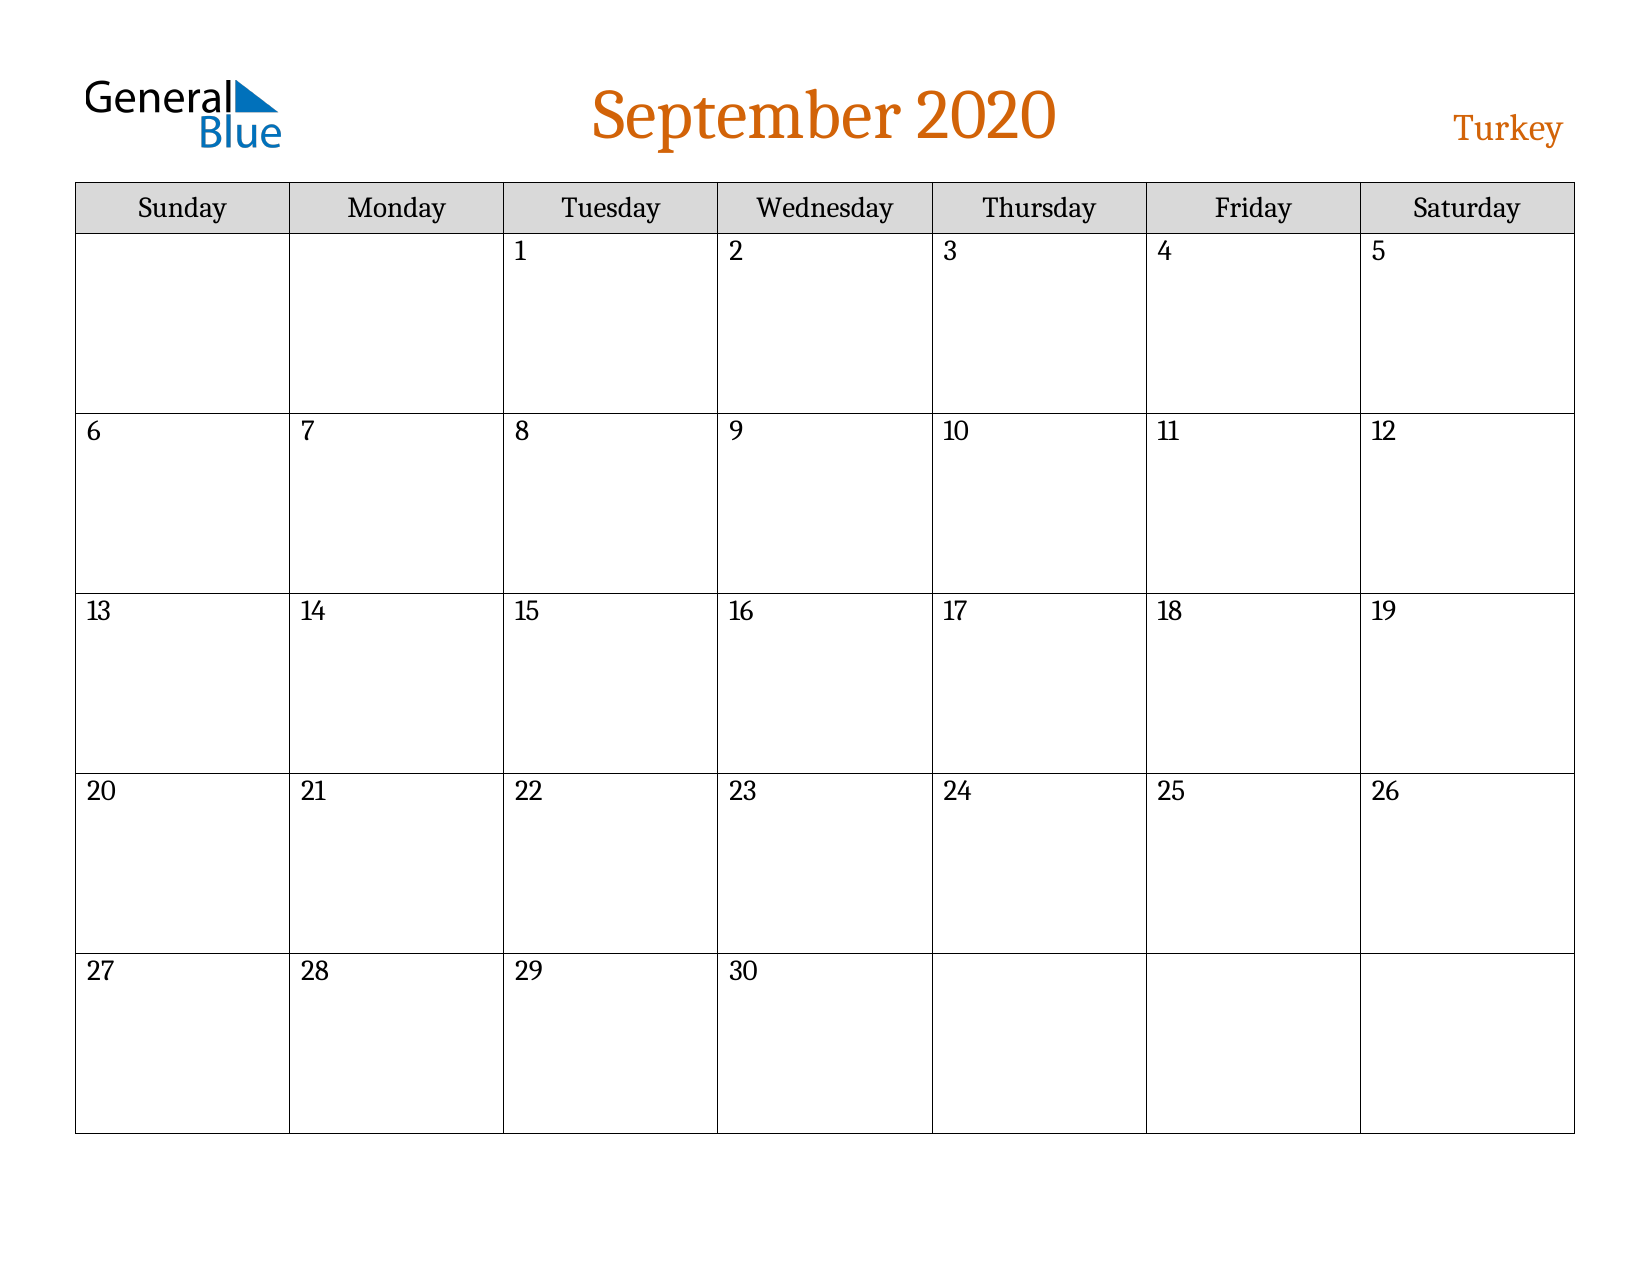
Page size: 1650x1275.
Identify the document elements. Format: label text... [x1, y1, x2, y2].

table_cell [718, 630, 932, 773]
table_cell [504, 990, 717, 1133]
table_cell [76, 270, 289, 413]
table_cell 28 [290, 954, 503, 990]
table_cell 15 [504, 594, 717, 630]
table_cell [1361, 954, 1574, 990]
table_cell Saturday [1361, 183, 1574, 233]
table_cell 10 [933, 414, 1146, 450]
table_cell [76, 450, 289, 593]
table_cell 8 [504, 414, 717, 450]
table_cell 30 [718, 954, 932, 990]
table_cell 7 [290, 414, 503, 450]
table_cell Sunday [76, 183, 289, 233]
table_cell 12 [1361, 414, 1574, 450]
picture [86, 80, 281, 148]
table_cell [290, 990, 503, 1133]
table_cell [290, 270, 503, 413]
table_cell 16 [718, 594, 932, 630]
table_cell 26 [1361, 774, 1574, 810]
table_cell [933, 270, 1146, 413]
table_header [76, 75, 503, 182]
table_cell [76, 234, 289, 270]
table_cell [1361, 630, 1574, 773]
table_cell 6 [76, 414, 289, 450]
table_cell [718, 810, 932, 953]
table_cell Friday [1147, 183, 1360, 233]
table_cell Monday [290, 183, 503, 233]
table_cell [76, 630, 289, 773]
table_cell [504, 270, 717, 413]
table_cell [1361, 990, 1574, 1133]
table_cell [290, 234, 503, 270]
table_cell [1147, 990, 1360, 1133]
table_cell [290, 450, 503, 593]
table_cell [290, 630, 503, 773]
table_cell 17 [933, 594, 1146, 630]
table_cell 27 [76, 954, 289, 990]
table_cell [718, 450, 932, 593]
table_cell 23 [718, 774, 932, 810]
table_header September 2020 [504, 75, 1146, 182]
table_cell 1 [504, 234, 717, 270]
table_cell 2 [718, 234, 932, 270]
table_cell [504, 810, 717, 953]
table_cell 9 [718, 414, 932, 450]
table_cell [1361, 270, 1574, 413]
table_cell 18 [1147, 594, 1360, 630]
table_cell 20 [76, 774, 289, 810]
table_cell [718, 990, 932, 1133]
table_cell Wednesday [718, 183, 932, 233]
table_cell 25 [1147, 774, 1360, 810]
table_cell 29 [504, 954, 717, 990]
table_cell [76, 990, 289, 1133]
table_cell [933, 990, 1146, 1133]
table_cell [718, 270, 932, 413]
table_cell 11 [1147, 414, 1360, 450]
table_cell [1147, 630, 1360, 773]
table_cell 13 [76, 594, 289, 630]
table_cell [933, 630, 1146, 773]
table_cell 5 [1361, 234, 1574, 270]
table_cell [933, 810, 1146, 953]
table_cell [1147, 450, 1360, 593]
table_cell [504, 630, 717, 773]
table_cell [1147, 954, 1360, 990]
table_cell 24 [933, 774, 1146, 810]
table_cell [933, 954, 1146, 990]
table_cell [76, 810, 289, 953]
table_cell [1147, 270, 1360, 413]
table_cell [1361, 810, 1574, 953]
table_cell Thursday [933, 183, 1146, 233]
table_cell [1361, 450, 1574, 593]
table_cell [290, 810, 503, 953]
table_cell Tuesday [504, 183, 717, 233]
table_cell 3 [933, 234, 1146, 270]
table_cell [504, 450, 717, 593]
table_cell 14 [290, 594, 503, 630]
table_cell 19 [1361, 594, 1574, 630]
table_header Turkey [1146, 75, 1574, 182]
table_cell 22 [504, 774, 717, 810]
table_cell 4 [1147, 234, 1360, 270]
table_cell 21 [290, 774, 503, 810]
table_cell [1147, 810, 1360, 953]
table_cell [933, 450, 1146, 593]
